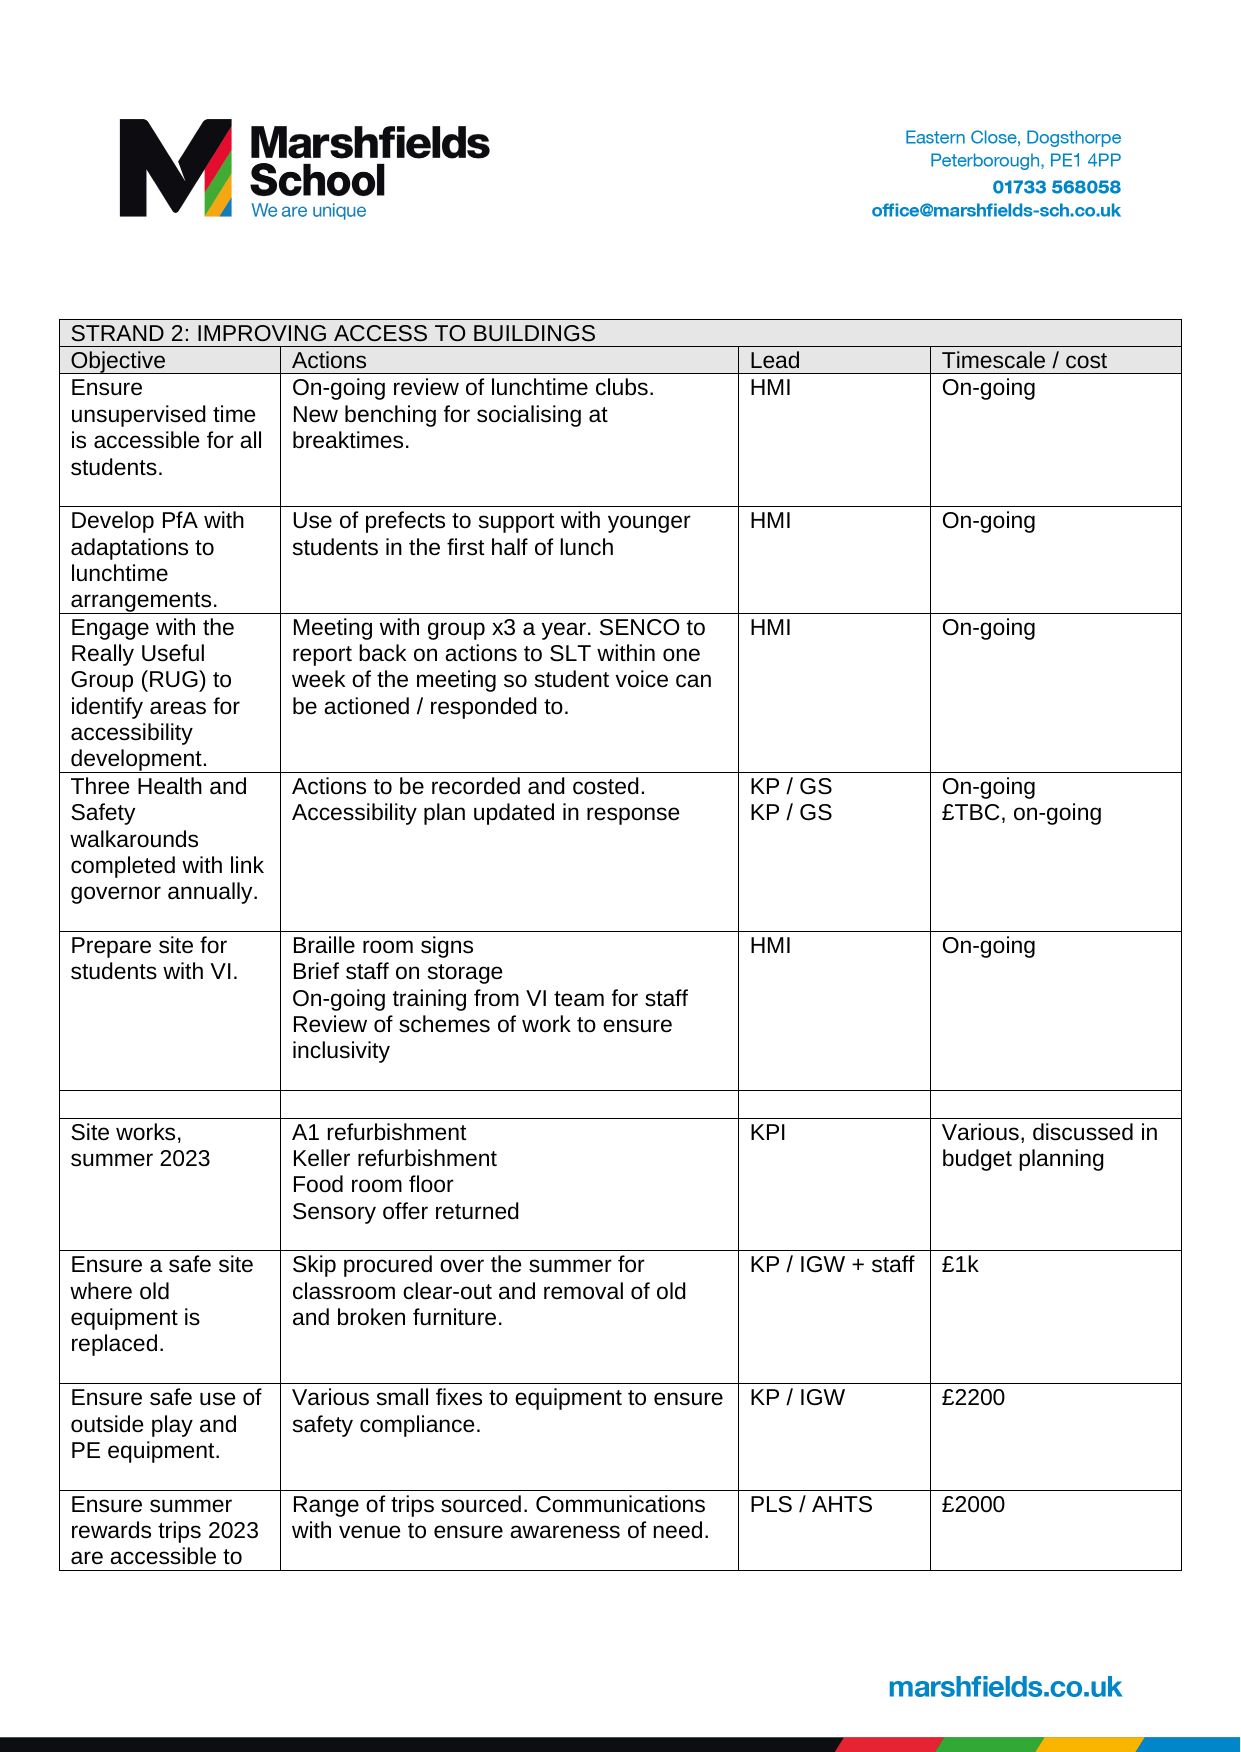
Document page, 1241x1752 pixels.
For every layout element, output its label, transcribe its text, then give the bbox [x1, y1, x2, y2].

table_cell Ensure summer rewards trips 2023 are accessible to students with individual needs. [60, 1491, 280, 1570]
table_cell [739, 1091, 930, 1117]
table_cell KP / GS KP / GS [739, 773, 930, 931]
table_cell £2200 [931, 1384, 1181, 1489]
table_cell [281, 1091, 738, 1117]
table_cell Three Health and Safety walkarounds completed with link governor annually. [60, 773, 280, 931]
table_cell Lead [739, 347, 930, 373]
picture [0, 1637, 1241, 1752]
table_cell On-going [931, 614, 1181, 772]
table_cell On-going review of lunchtime clubs. New benching for socialising at breaktimes. [281, 374, 738, 506]
table_cell Ensure unsupervised time is accessible for all students. [60, 374, 280, 506]
table_cell Site works, summer 2023 [60, 1119, 280, 1250]
table_cell PLS / AHTS [739, 1491, 930, 1570]
table_cell £1k [931, 1251, 1181, 1383]
table_cell Various small fixes to equipment to ensure safety compliance. [281, 1384, 738, 1489]
table_cell Engage with the Really Useful Group (RUG) to identify areas for accessibility development. [60, 614, 280, 772]
table_cell Ensure a safe site where old equipment is replaced. [60, 1251, 280, 1383]
table_cell Objective [60, 347, 280, 373]
picture [1, 0, 1239, 236]
table_cell HMI [739, 614, 930, 772]
table_cell On-going £TBC, on-going [931, 773, 1181, 931]
table_cell HMI [739, 932, 930, 1090]
table_cell Develop PfA with adaptations to lunchtime arrangements. [60, 507, 280, 613]
table_cell Meeting with group x3 a year. SENCO to report back on actions to SLT within one week of the meeting so student voice can be actioned / responded to. [281, 614, 738, 772]
table_cell On-going [931, 374, 1181, 506]
table_cell Actions to be recorded and costed. Accessibility plan updated in response [281, 773, 738, 931]
table_cell On-going [931, 507, 1181, 613]
table_cell A1 refurbishment Keller refurbishment Food room floor Sensory offer returned [281, 1119, 738, 1250]
table_header STRAND 2: IMPROVING ACCESS TO BUILDINGS [60, 320, 1181, 346]
table_cell Ensure safe use of outside play and PE equipment. [60, 1384, 280, 1489]
table_cell Timescale / cost [931, 347, 1181, 373]
table_cell £2000 [931, 1491, 1181, 1570]
table_cell Range of trips sourced. Communications with venue to ensure awareness of need. [281, 1491, 738, 1570]
table_cell Skip procured over the summer for classroom clear-out and removal of old and broken furniture. [281, 1251, 738, 1383]
table_cell KP / IGW [739, 1384, 930, 1489]
table_cell HMI [739, 374, 930, 506]
table_cell [60, 1091, 280, 1117]
table_cell KP / IGW + staff [739, 1251, 930, 1383]
table_cell Various, discussed in budget planning [931, 1119, 1181, 1250]
table_cell Actions [281, 347, 738, 373]
table_cell Braille room signs Brief staff on storage On-going training from VI team for staff Review of schemes of work to ensure inclusivity [281, 932, 738, 1090]
table_cell HMI [739, 507, 930, 613]
table_cell Prepare site for students with VI. [60, 932, 280, 1090]
table_cell Use of prefects to support with younger students in the first half of lunch [281, 507, 738, 613]
table_cell [931, 1091, 1181, 1117]
table_cell On-going [931, 932, 1181, 1090]
table_cell KPI [739, 1119, 930, 1250]
